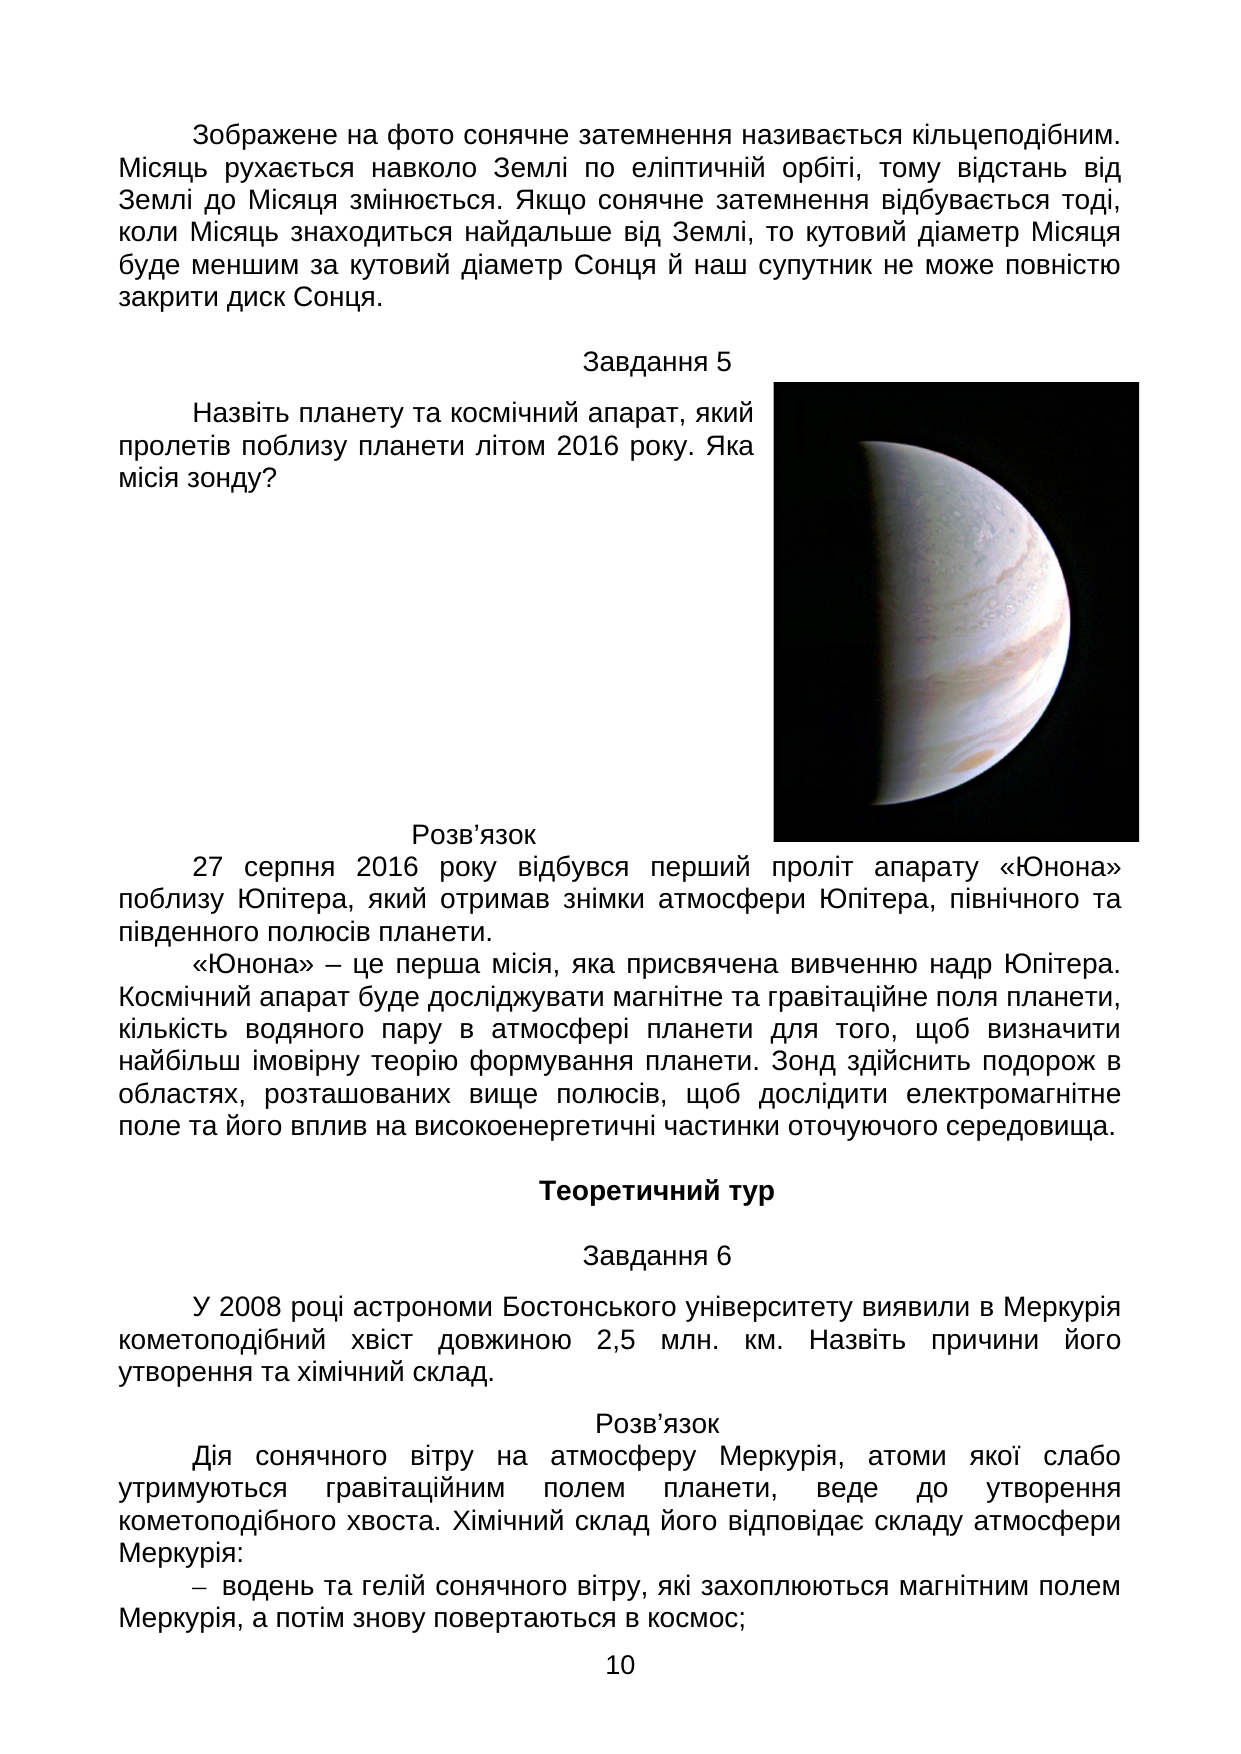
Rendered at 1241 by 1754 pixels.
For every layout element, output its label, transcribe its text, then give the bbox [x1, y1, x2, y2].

list водень та гелій сонячного вітру, які захоплюються магнітним полем Меркурія, а потім знову повертаються в космос; [118, 1569, 1122, 1633]
text «Юнона» – це перша місія, яка присвячена вивченню надр Юпітера. Космічний апарат буде досліджувати магнітне та гравітаційне поля планети, кількість водяного пару в атмосфері планети для того, щоб визначити найбільш імовірну теорію формування планети. Зонд здійснить подорож в областях, розташованих вище полюсів, щоб дослідити електромагнітне поле та його вплив на високоенергетичні частинки оточуючого середовища. [118, 947, 1122, 1142]
text У 2008 році астрономи Бостонського університету виявили в Меркурія кометоподібний хвіст довжиною 2,5 млн. км. Назвіть причини його утворення та хімічний склад. [118, 1290, 1122, 1387]
text Дія сонячного вітру на атмосферу Меркурія, атоми якої слабо утримуються гравітаційним полем планети, веде до утворення кометоподібного хвоста. Хімічний склад його відповідає складу атмосфери Меркурія: [118, 1439, 1122, 1569]
text Завдання 5 [118, 345, 1122, 377]
text Завдання 6 [118, 1239, 1122, 1271]
text Теоретичний тур [118, 1174, 1122, 1206]
text Розв’язок [118, 1407, 1122, 1439]
text Розв’язок [118, 818, 1122, 850]
picture [773, 382, 1139, 841]
text 27 серпня 2016 року відбувся перший проліт апарату «Юнона» поблизу Юпітера, який отримав знімки атмосфери Юпітера, північного та південного полюсів планети. [118, 850, 1122, 947]
text Зображене на фото сонячне затемнення називається кільцеподібним. Місяць рухається навколо Землі по еліптичній орбіті, тому відстань від Землі до Місяця змінюється. Якщо сонячне затемнення відбувається тоді, коли Місяць знаходиться найдальше від Землі, то кутовий діаметр Місяця буде меншим за кутовий діаметр Сонця й наш супутник не може повністю закрити диск Сонця. [118, 118, 1122, 312]
text Назвіть планету та космічний апарат, який пролетів поблизу планети літом 2016 року. Яка місія зонду? [118, 396, 773, 494]
